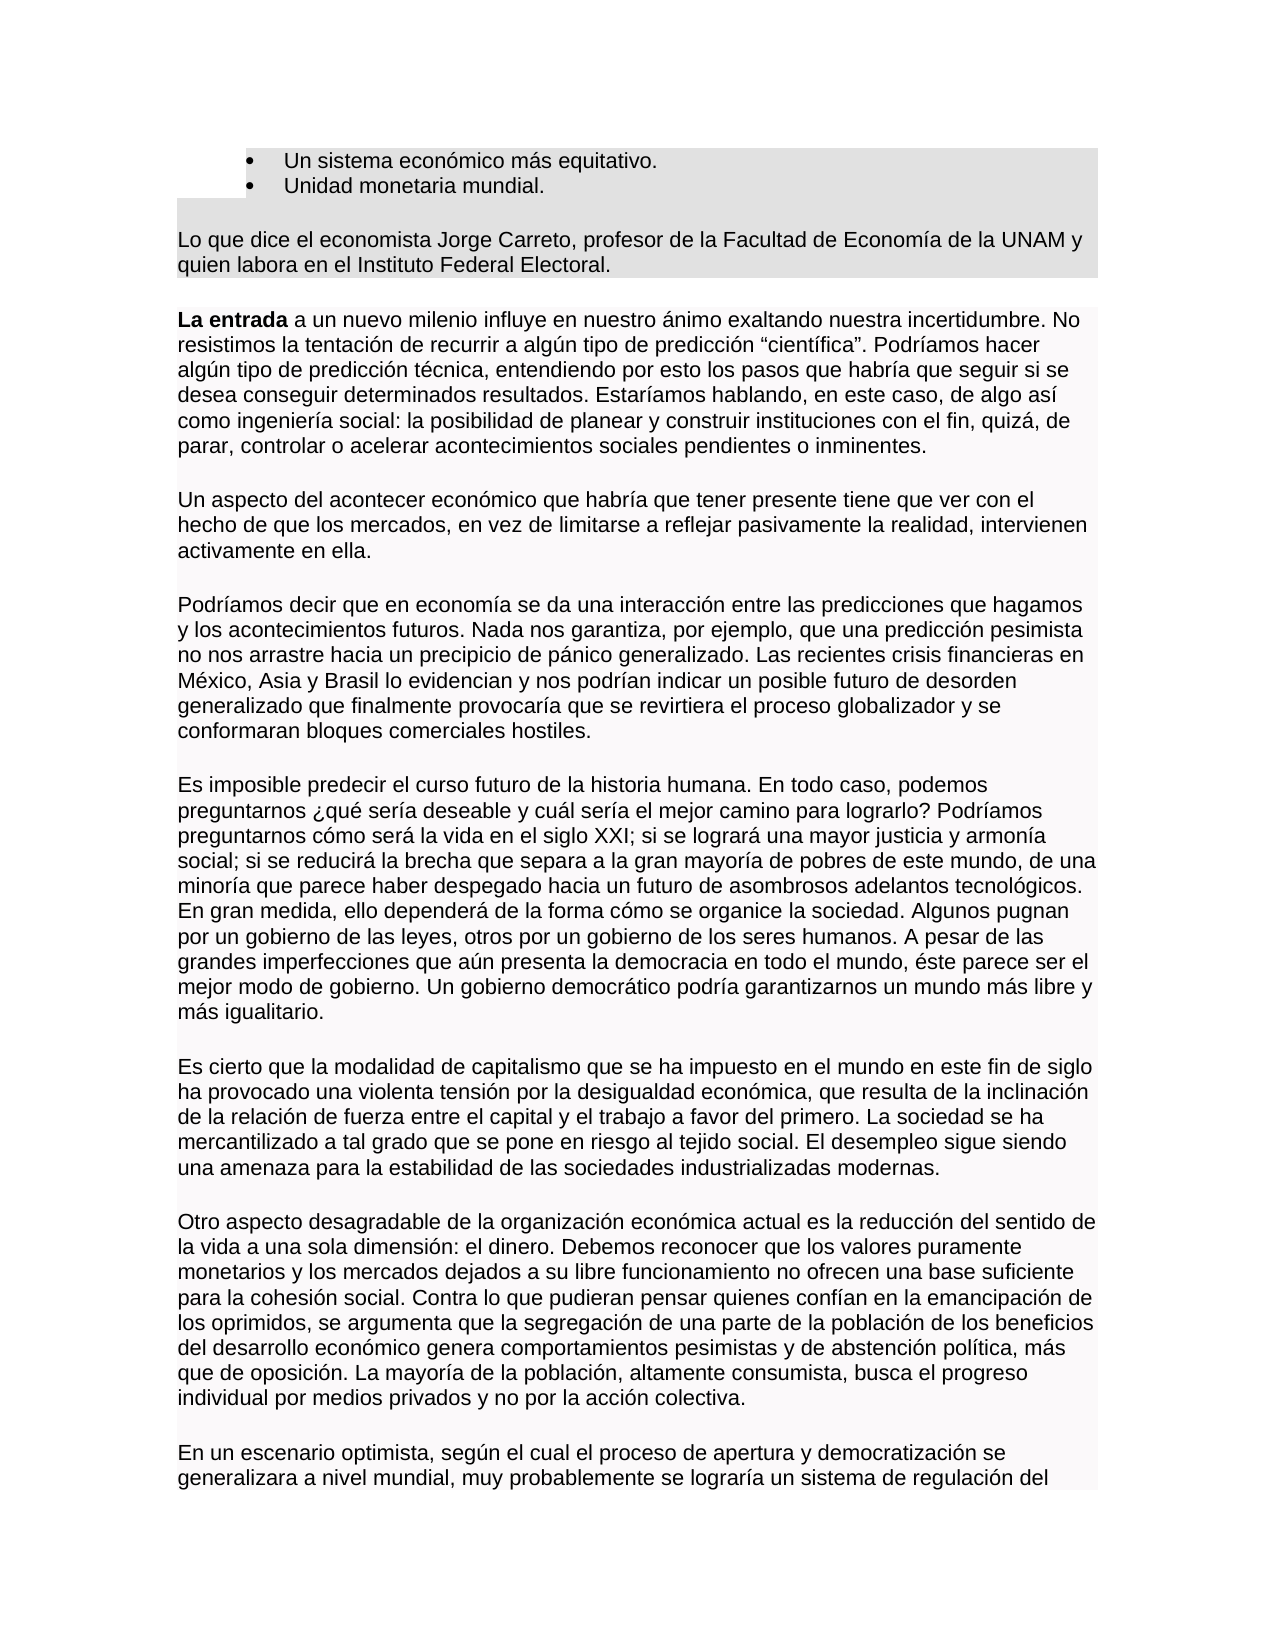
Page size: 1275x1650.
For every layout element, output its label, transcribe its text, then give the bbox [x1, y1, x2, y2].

text Lo que dice el economista Jorge Carreto, profesor de la Facultad de Economía de la UNAM y quien labora en el Instituto Federal Electoral. [177, 227, 1098, 278]
text La entrada a un nuevo milenio influye en nuestro ánimo exaltando nuestra incertidumbre. No resistimos la tentación de recurrir a algún tipo de predicción “científica”. Podríamos hacer algún tipo de predicción técnica, entendiendo por esto los pasos que habría que seguir si se desea conseguir determinados resultados. Estaríamos hablando, en este caso, de algo así como ingeniería social: la posibilidad de planear y construir instituciones con el fin, quizá, de parar, controlar o acelerar acontecimientos sociales pendientes o inminentes. [177, 307, 1098, 458]
list Un sistema económico más equitativo. [246, 148, 1098, 173]
text Es cierto que la modalidad de capitalismo que se ha impuesto en el mundo en este fin de siglo ha provocado una violenta tensión por la desigualdad económica, que resulta de la inclinación de la relación de fuerza entre el capital y el trabajo a favor del primero. La sociedad se ha mercantilizado a tal grado que se pone en riesgo al tejido social. El desempleo sigue siendo una amenaza para la estabilidad de las sociedades industrializadas modernas. [177, 1054, 1098, 1180]
text Podríamos decir que en economía se da una interacción entre las predicciones que hagamos y los acontecimientos futuros. Nada nos garantiza, por ejemplo, que una predicción pesimista no nos arrastre hacia un precipicio de pánico generalizado. Las recientes crisis financieras en México, Asia y Brasil lo evidencian y nos podrían indicar un posible futuro de desorden generalizado que finalmente provocaría que se revirtiera el proceso globalizador y se conformaran bloques comerciales hostiles. [177, 592, 1098, 743]
text Otro aspecto desagradable de la organización económica actual es la reducción del sentido de la vida a una sola dimensión: el dinero. Debemos reconocer que los valores puramente monetarios y los mercados dejados a su libre funcionamiento no ofrecen una base suficiente para la cohesión social. Contra lo que pudieran pensar quienes confían en la emancipación de los oprimidos, se argumenta que la segregación de una parte de la población de los beneficios del desarrollo económico genera comportamientos pesimistas y de abstención política, más que de oposición. La mayoría de la población, altamente consumista, busca el progreso individual por medios privados y no por la acción colectiva. [177, 1209, 1098, 1411]
text Es imposible predecir el curso futuro de la historia humana. En todo caso, podemos preguntarnos ¿qué sería deseable y cuál sería el mejor camino para lograrlo? Podríamos preguntarnos cómo será la vida en el siglo XXI; si se logrará una mayor justicia y armonía social; si se reducirá la brecha que separa a la gran mayoría de pobres de este mundo, de una minoría que parece haber despegado hacia un futuro de asombrosos adelantos tecnológicos. En gran medida, ello dependerá de la forma cómo se organice la sociedad. Algunos pugnan por un gobierno de las leyes, otros por un gobierno de los seres humanos. A pesar de las grandes imperfecciones que aún presenta la democracia en todo el mundo, éste parece ser el mejor modo de gobierno. Un gobierno democrático podría garantizarnos un mundo más libre y más igualitario. [177, 772, 1098, 1024]
list Unidad monetaria mundial. [246, 173, 1098, 198]
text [177, 1440, 1098, 1490]
text Un aspecto del acontecer económico que habría que tener presente tiene que ver con el hecho de que los mercados, en vez de limitarse a reflejar pasivamente la realidad, intervienen activamente en ella. [177, 487, 1098, 563]
